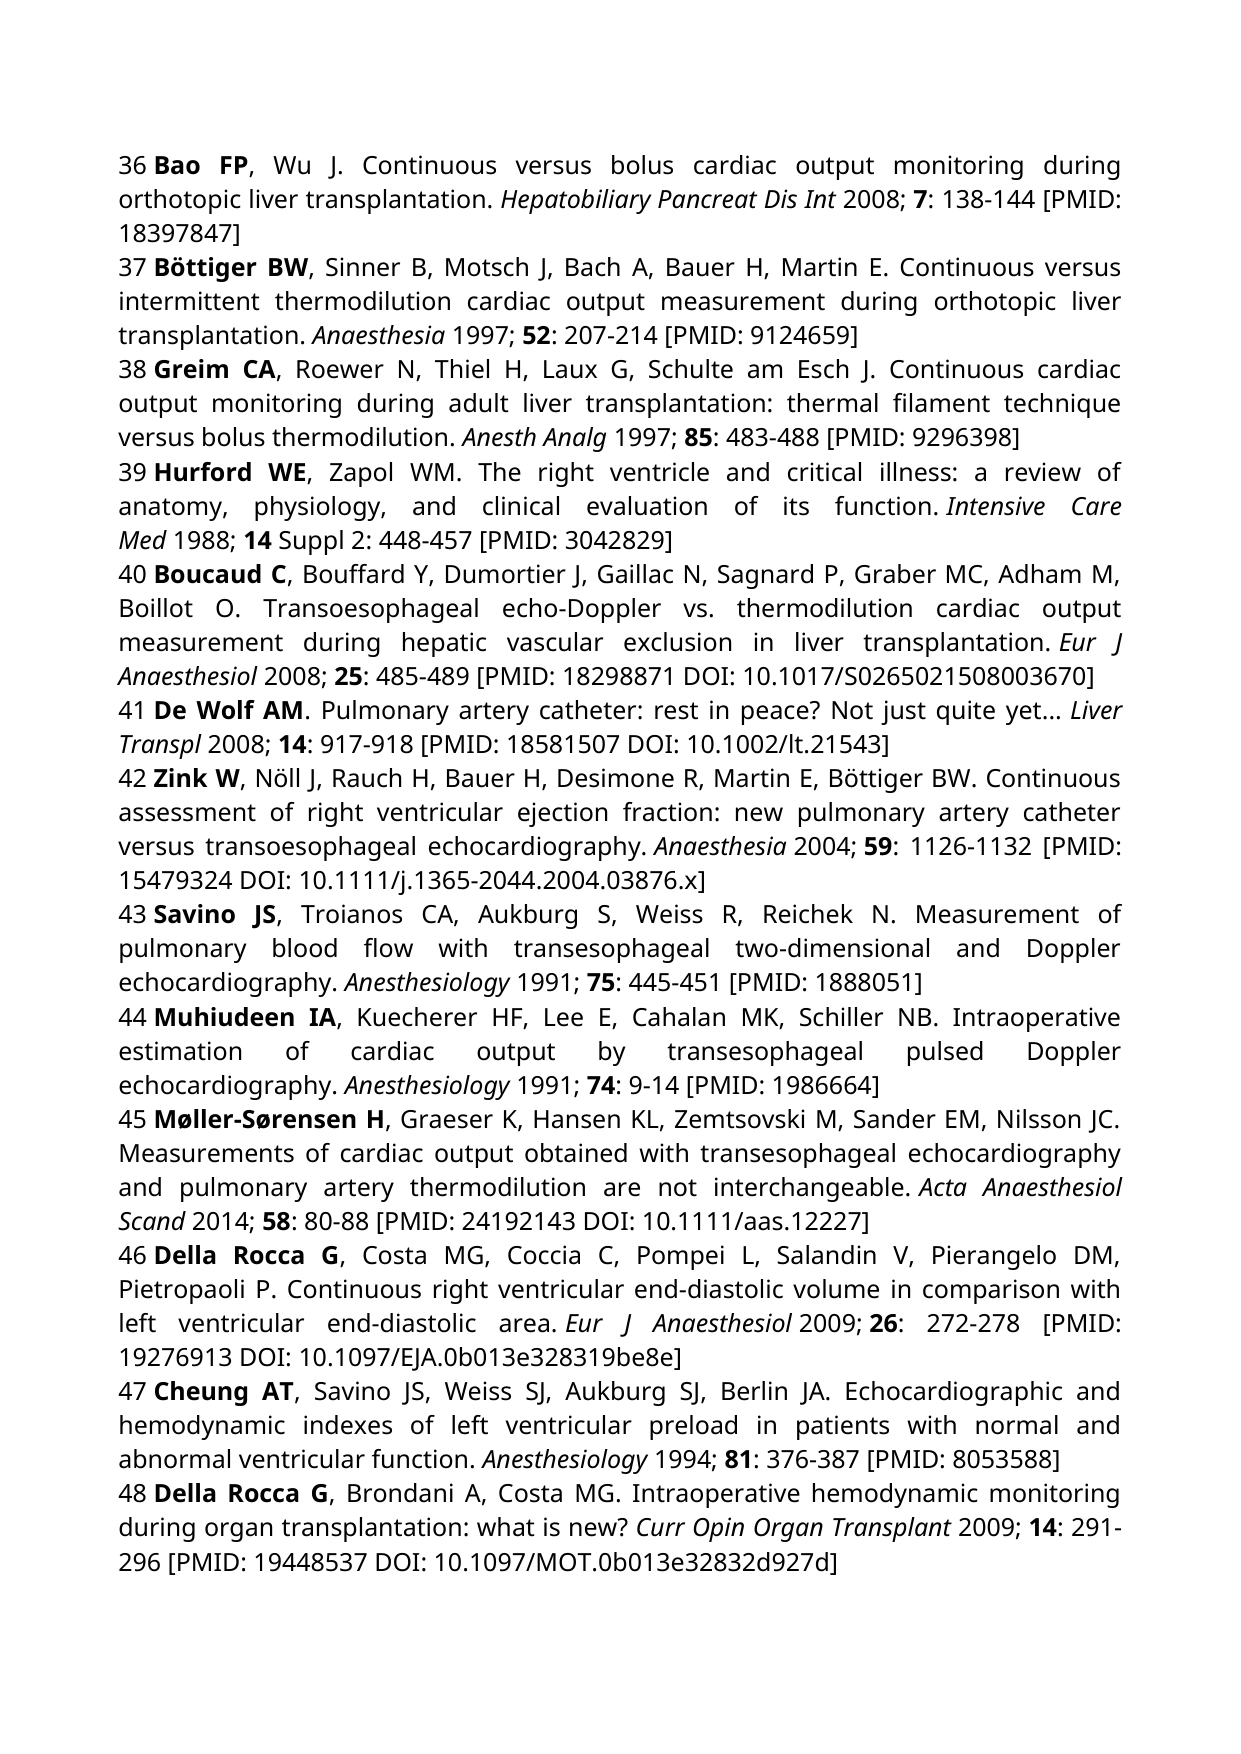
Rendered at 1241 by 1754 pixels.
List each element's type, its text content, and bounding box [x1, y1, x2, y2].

text 44 Muhiudeen IA, Kuecherer HF, Lee E, Cahalan MK, Schiller NB. Intraoperative estimation of cardiac output by transesophageal pulsed Doppler echocardiography. Anesthesiology 1991; 74: 9-14 [PMID: 1986664] [118, 999, 1122, 1101]
text 45 Møller-Sørensen H, Graeser K, Hansen KL, Zemtsovski M, Sander EM, Nilsson JC. Measurements of cardiac output obtained with transesophageal echocardiography and pulmonary artery thermodilution are not interchangeable. Acta Anaesthesiol Scand 2014; 58: 80-88 [PMID: 24192143 DOI: 10.1111/aas.12227] [118, 1101, 1122, 1238]
text 36 Bao FP, Wu J. Continuous versus bolus cardiac output monitoring during orthotopic liver transplantation. Hepatobiliary Pancreat Dis Int 2008; 7: 138-144 [PMID: 18397847] [118, 148, 1122, 250]
text 42 Zink W, Nöll J, Rauch H, Bauer H, Desimone R, Martin E, Böttiger BW. Continuous assessment of right ventricular ejection fraction: new pulmonary artery catheter versus transoesophageal echocardiography. Anaesthesia 2004; 59: 1126-1132 [PMID: 15479324 DOI: 10.1111/j.1365-2044.2004.03876.x] [118, 761, 1122, 897]
text 39 Hurford WE, Zapol WM. The right ventricle and critical illness: a review of anatomy, physiology, and clinical evaluation of its function. Intensive Care Med 1988; 14 Suppl 2: 448-457 [PMID: 3042829] [118, 454, 1122, 556]
text 37 Böttiger BW, Sinner B, Motsch J, Bach A, Bauer H, Martin E. Continuous versus intermittent thermodilution cardiac output measurement during orthotopic liver transplantation. Anaesthesia 1997; 52: 207-214 [PMID: 9124659] [118, 250, 1122, 352]
text 43 Savino JS, Troianos CA, Aukburg S, Weiss R, Reichek N. Measurement of pulmonary blood flow with transesophageal two-dimensional and Doppler echocardiography. Anesthesiology 1991; 75: 445-451 [PMID: 1888051] [118, 897, 1122, 999]
text 41 De Wolf AM. Pulmonary artery catheter: rest in peace? Not just quite yet... Liver Transpl 2008; 14: 917-918 [PMID: 18581507 DOI: 10.1002/lt.21543] [118, 693, 1122, 761]
text 48 Della Rocca G, Brondani A, Costa MG. Intraoperative hemodynamic monitoring during organ transplantation: what is new? Curr Opin Organ Transplant 2009; 14: 291-296 [PMID: 19448537 DOI: 10.1097/MOT.0b013e32832d927d] [118, 1476, 1122, 1578]
text 46 Della Rocca G, Costa MG, Coccia C, Pompei L, Salandin V, Pierangelo DM, Pietropaoli P. Continuous right ventricular end-diastolic volume in comparison with left ventricular end-diastolic area. Eur J Anaesthesiol 2009; 26: 272-278 [PMID: 19276913 DOI: 10.1097/EJA.0b013e328319be8e] [118, 1238, 1122, 1374]
text 47 Cheung AT, Savino JS, Weiss SJ, Aukburg SJ, Berlin JA. Echocardiographic and hemodynamic indexes of left ventricular preload in patients with normal and abnormal ventricular function. Anesthesiology 1994; 81: 376-387 [PMID: 8053588] [118, 1374, 1122, 1476]
text 38 Greim CA, Roewer N, Thiel H, Laux G, Schulte am Esch J. Continuous cardiac output monitoring during adult liver transplantation: thermal filament technique versus bolus thermodilution. Anesth Analg 1997; 85: 483-488 [PMID: 9296398] [118, 352, 1122, 454]
text 40 Boucaud C, Bouffard Y, Dumortier J, Gaillac N, Sagnard P, Graber MC, Adham M, Boillot O. Transoesophageal echo-Doppler vs. thermodilution cardiac output measurement during hepatic vascular exclusion in liver transplantation. Eur J Anaesthesiol 2008; 25: 485-489 [PMID: 18298871 DOI: 10.1017/S0265021508003670] [118, 556, 1122, 693]
